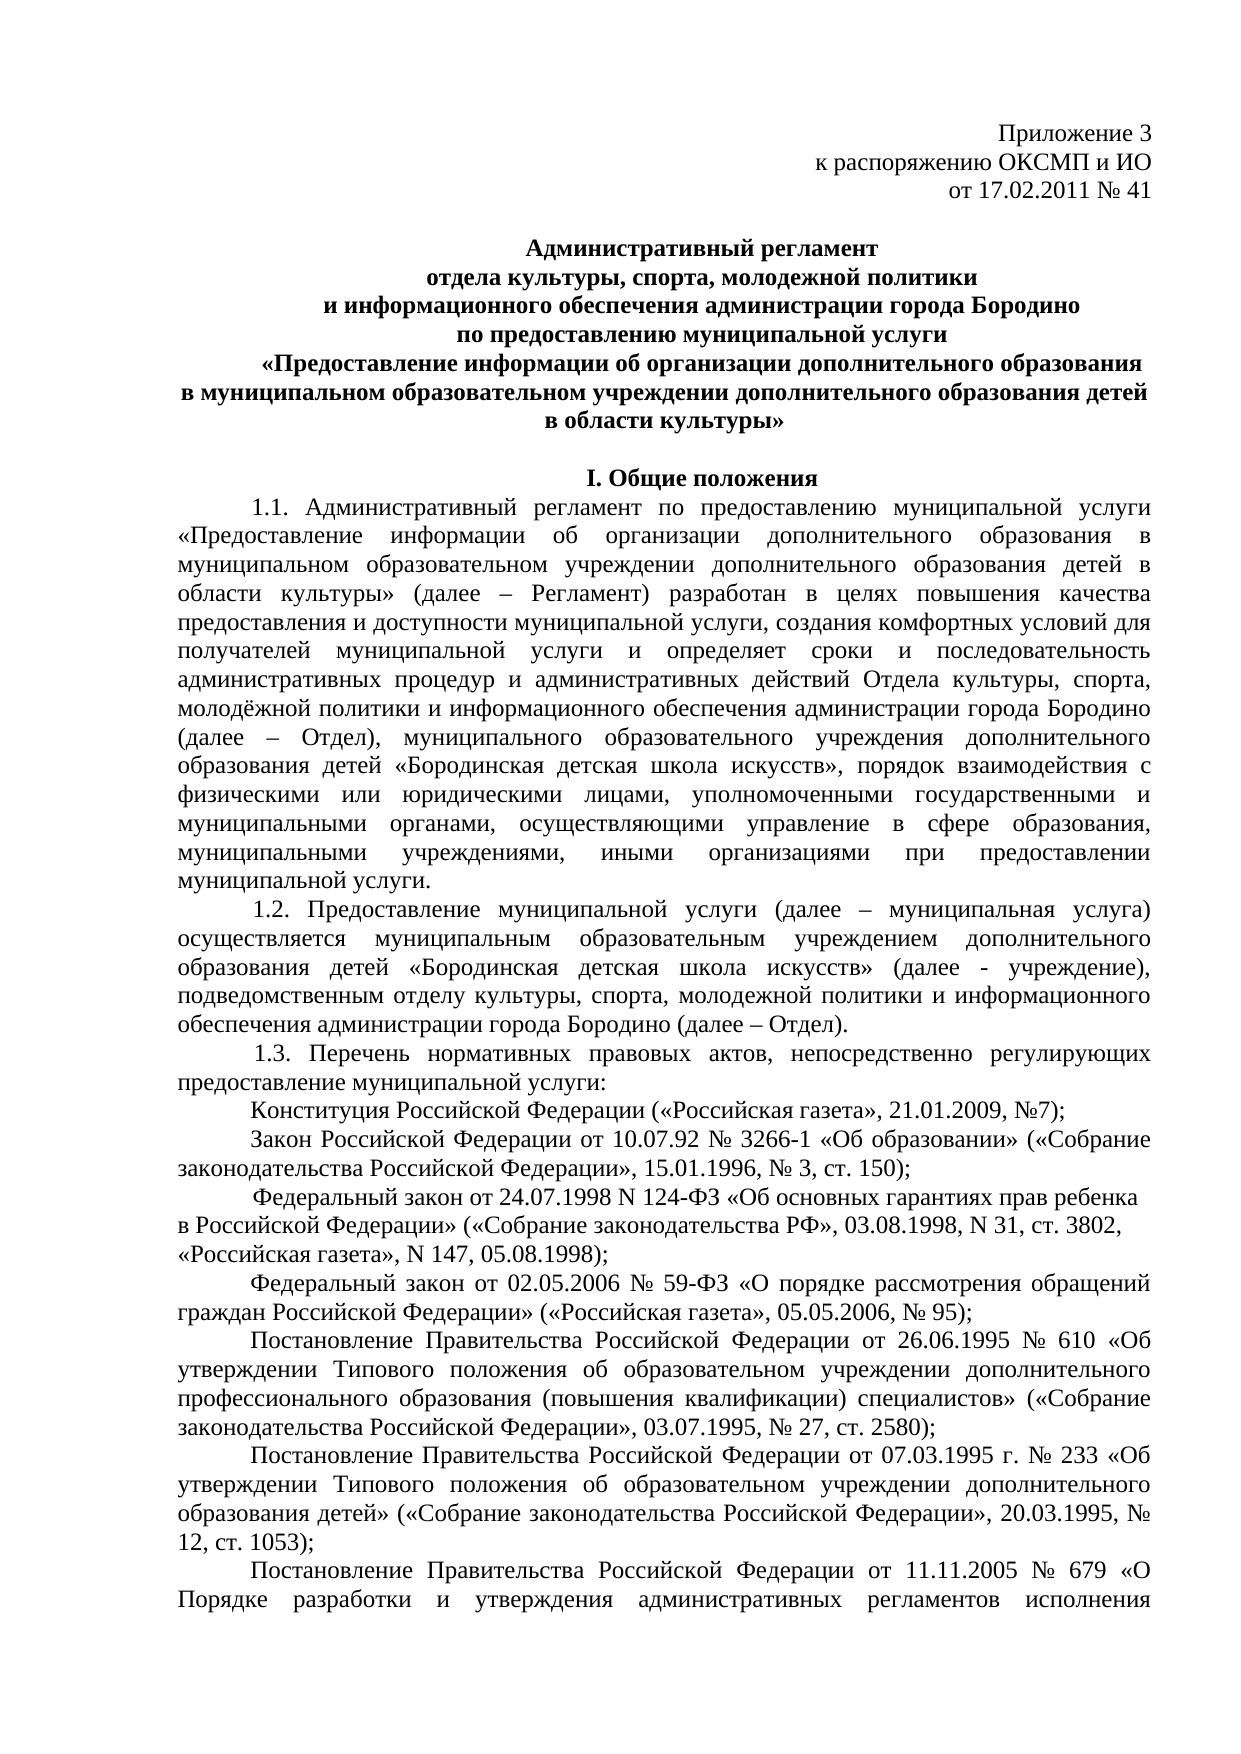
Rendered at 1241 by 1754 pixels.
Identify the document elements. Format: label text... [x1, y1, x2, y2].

text 1.1. Административный регламент по предоставлению муниципальной услуги «Предоставление информации об организации дополнительного образования в муниципальном образовательном учреждении дополнительного образования детей в области культуры» (далее – Регламент) разработан в целях повышения качества предоставления и доступности муниципальной услуги, создания комфортных условий для получателей муниципальной услуги и определяет сроки и последовательность административных процедур и административных действий Отдела культуры, спорта, молодёжной политики и информационного обеспечения администрации города Бородино (далее – Отдел), муниципального образовательного учреждения дополнительного образования детей «Бородинская детская школа искусств», порядок взаимодействия с физическими или юридическими лицами, уполномоченными государственными и муниципальными органами, осуществляющими управление в сфере образования, муниципальными учреждениями, иными организациями при предоставлении муниципальной услуги. [177, 492, 1152, 894]
text Административный регламент [177, 233, 1152, 262]
text Общие положения [177, 463, 1152, 492]
text Федеральный закон от 24.07.1998 N 124-ФЗ «Об основных гарантиях прав ребенка в Российской Федерации» («Собрание законодательства РФ», 03.08.1998, N 31, ст. 3802, «Российская газета», N 147, 05.08.1998); [177, 1182, 1152, 1268]
text отдела культуры, спорта, молодежной политики [177, 262, 1152, 291]
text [177, 1556, 1152, 1613]
text Закон Российской Федерации от 10.07.92 № 3266-1 «Об образовании» («Собрание законодательства Российской Федерации», 15.01.1996, № 3, ст. 150); [177, 1124, 1152, 1182]
text по предоставлению муниципальной услуги [177, 319, 1152, 348]
text 1.3. Перечень нормативных правовых актов, непосредственно регулирующих предоставление муниципальной услуги: [177, 1038, 1152, 1096]
text Приложение 3 [177, 118, 1152, 147]
text 1.2. Предоставление муниципальной услуги (далее – муниципальная услуга) осуществляется муниципальным образовательным учреждением дополнительного образования детей «Бородинская детская школа искусств» (далее - учреждение), подведомственным отделу культуры, спорта, молодежной политики и информационного обеспечения администрации города Бородино (далее – Отдел). [177, 894, 1152, 1038]
text Постановление Правительства Российской Федерации от 07.03.1995 г. № 233 «Об утверждении Типового положения об образовательном учреждении дополнительного образования детей» («Собрание законодательства Российской Федерации», 20.03.1995, № 12, ст. 1053); [177, 1441, 1152, 1556]
text Конституция Российской Федерации («Российская газета», 21.01.2009, №7); [177, 1096, 1152, 1124]
text от 17.02.2011 № 41 [177, 176, 1152, 204]
text «Предоставление информации об организации дополнительного образования в муниципальном образовательном учреждении дополнительного образования детей в области культуры» [177, 348, 1152, 434]
text Федеральный закон от 02.05.2006 № 59-ФЗ «О порядке рассмотрения обращений граждан Российской Федерации» («Российская газета», 05.05.2006, № 95); [177, 1268, 1152, 1326]
text к распоряжению ОКСМП и ИО [177, 147, 1152, 176]
text Постановление Правительства Российской Федерации от 26.06.1995 № 610 «Об утверждении Типового положения об образовательном учреждении дополнительного профессионального образования (повышения квалификации) специалистов» («Собрание законодательства Российской Федерации», 03.07.1995, № 27, ст. 2580); [177, 1326, 1152, 1441]
text и информационного обеспечения администрации города Бородино [177, 291, 1152, 319]
